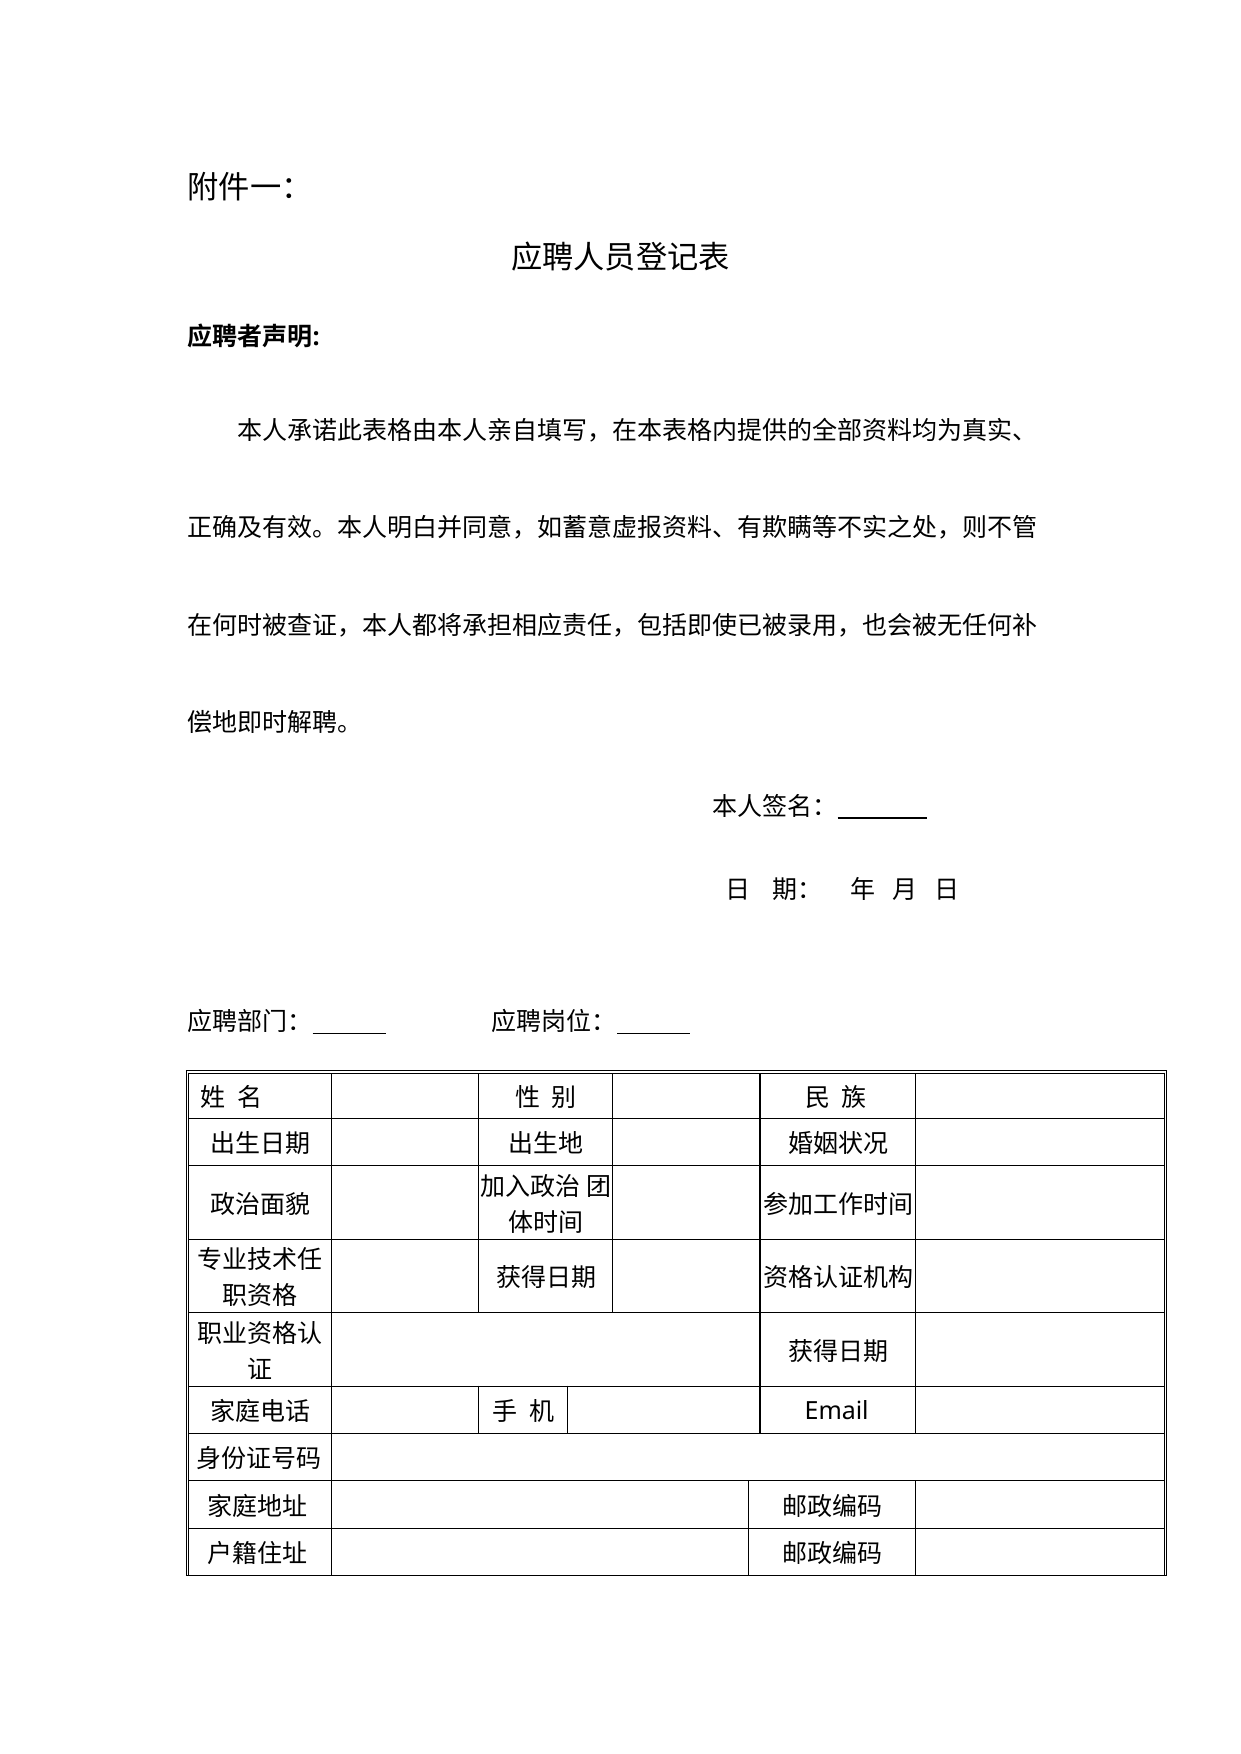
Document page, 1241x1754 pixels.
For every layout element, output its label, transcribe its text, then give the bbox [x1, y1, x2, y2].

table_cell [332, 1166, 478, 1238]
table_cell 获得日期 [761, 1313, 915, 1386]
text 应聘部门： 应聘岗位： [187, 987, 1053, 1052]
table_cell [916, 1119, 1164, 1165]
table_cell [613, 1240, 759, 1312]
table_cell [332, 1529, 748, 1575]
text 日 期： 年 月 日 [187, 855, 1053, 920]
table_cell 家庭地址 [189, 1481, 331, 1527]
table_cell [332, 1119, 478, 1165]
table_header 民 族 [761, 1074, 915, 1118]
table_cell 家庭电话 [189, 1387, 331, 1433]
text 本人承诺此表格由本人亲自填写，在本表格内提供的全部资料均为真实、正确及有效。本人明白并同意，如蓄意虚报资料、有欺瞒等不实之处，则不管在何时被查证，本人都将承担相应责任，包括即使已被录用，也会被无任何补偿地即时解聘。 [187, 396, 1053, 753]
table_cell [916, 1481, 1164, 1527]
table_cell 参加工作时间 [761, 1166, 915, 1238]
table_cell 身份证号码 [189, 1434, 331, 1480]
table_cell 邮政编码 [749, 1481, 915, 1527]
table_cell [332, 1387, 478, 1433]
table_cell [613, 1119, 759, 1165]
table_cell Email [761, 1387, 915, 1433]
table_cell 政治面貌 [189, 1166, 331, 1238]
table_cell [332, 1434, 1164, 1480]
table_cell 户籍住址 [189, 1529, 331, 1575]
table_cell 手 机 [479, 1387, 567, 1433]
table_cell [568, 1387, 759, 1433]
table_cell [613, 1166, 759, 1238]
table_header 姓 名 [189, 1074, 331, 1118]
table_header [332, 1074, 478, 1118]
table_cell [332, 1481, 748, 1527]
table_cell [916, 1529, 1164, 1575]
table_cell 婚姻状况 [761, 1119, 915, 1165]
table_cell [916, 1387, 1164, 1433]
text 应聘人员登记表 [187, 232, 1053, 277]
table_header 性 别 [479, 1074, 612, 1118]
table_cell [332, 1313, 759, 1386]
table_cell [916, 1166, 1164, 1238]
table_cell 资格认证机构 [761, 1240, 915, 1312]
table_cell 获得日期 [479, 1240, 612, 1312]
table_cell [332, 1240, 478, 1312]
text 应聘者声明: [187, 302, 1053, 367]
table_cell 出生日期 [189, 1119, 331, 1165]
table_cell 邮政编码 [749, 1529, 915, 1575]
table_cell [916, 1240, 1164, 1312]
table_cell 专业技术任职资格 [189, 1240, 331, 1312]
table_cell 职业资格认证 [189, 1313, 331, 1386]
text 附件一： [187, 162, 1053, 207]
table_cell 出生地 [479, 1119, 612, 1165]
table_cell [916, 1313, 1164, 1386]
text 本人签名： 11 [187, 772, 1053, 837]
table_cell 加入政治 团体时间 [479, 1166, 612, 1238]
table_header [613, 1074, 759, 1118]
table_header [916, 1074, 1164, 1118]
